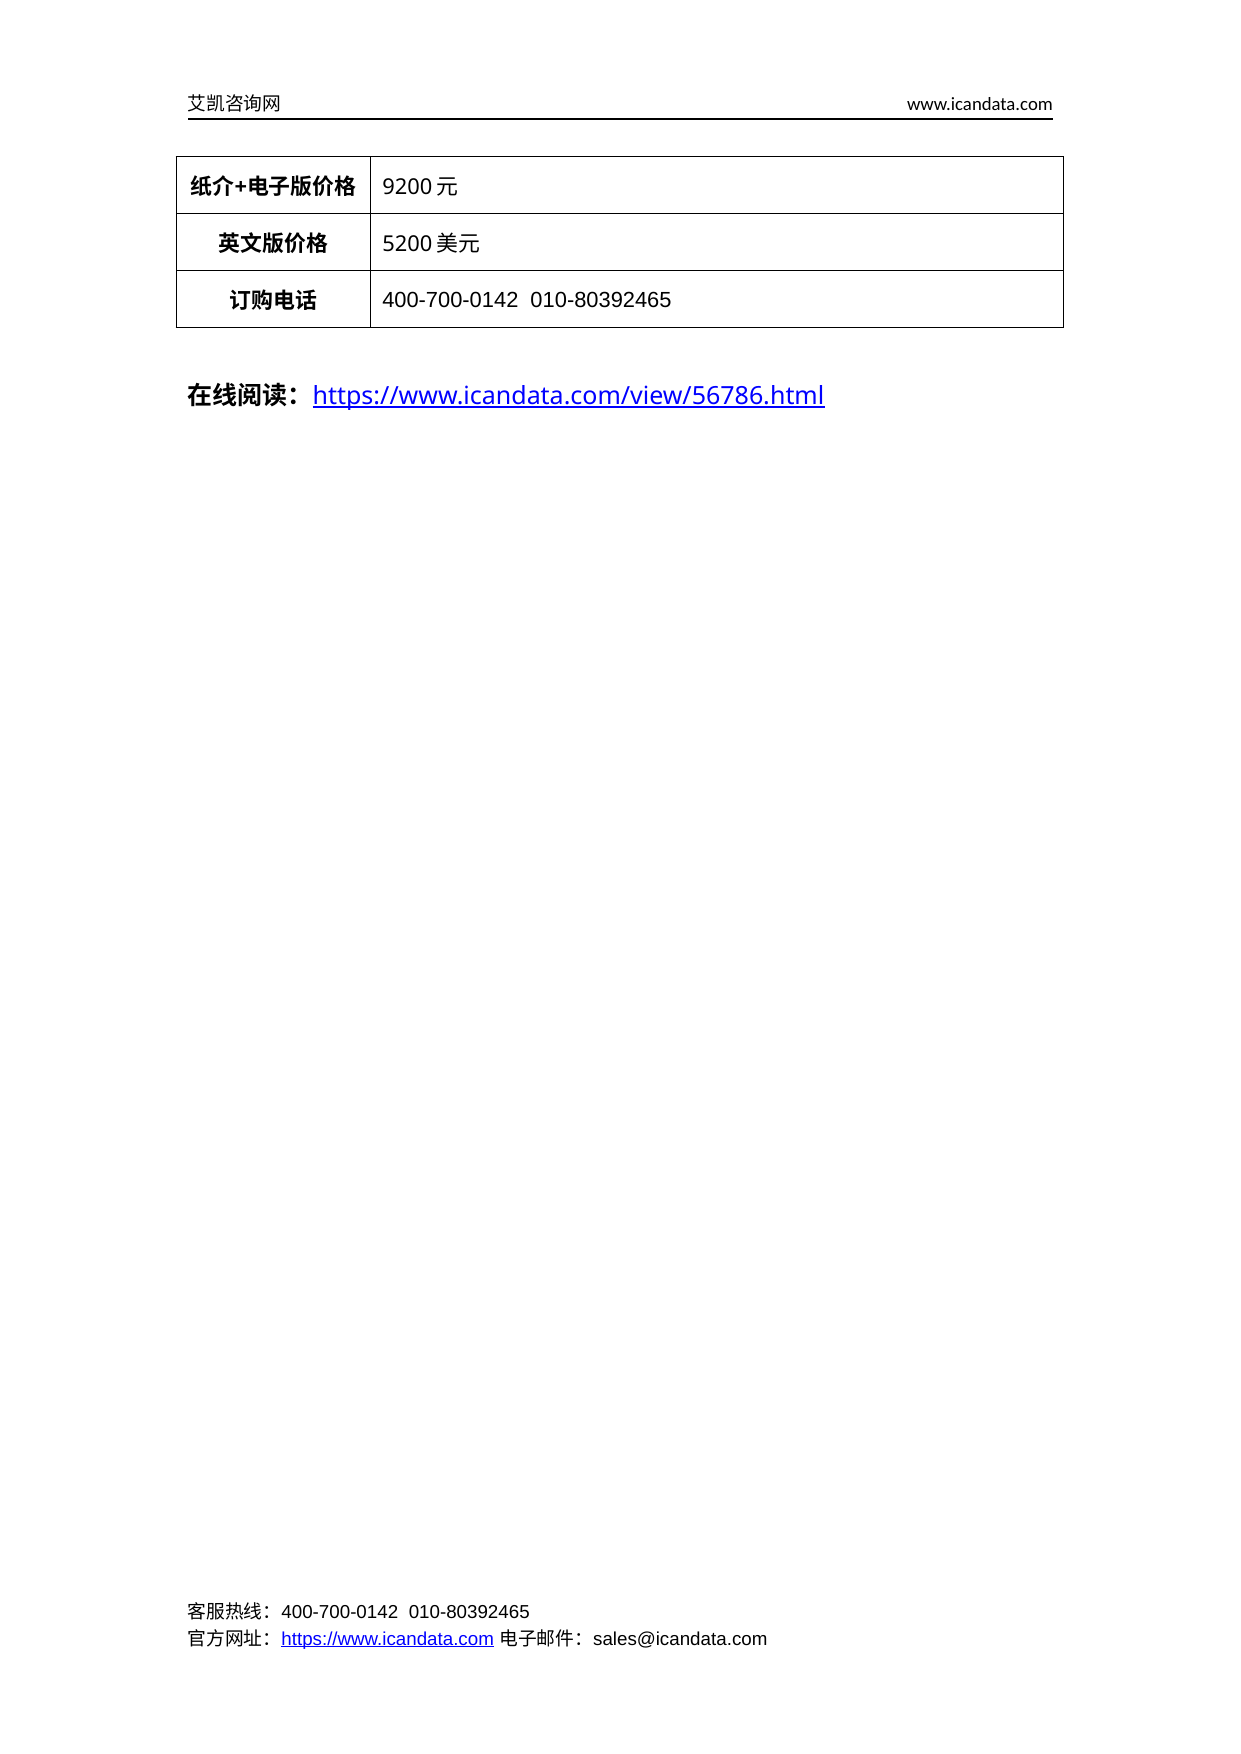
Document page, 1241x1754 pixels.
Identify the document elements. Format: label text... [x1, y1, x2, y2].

table_cell 订购电话 [177, 271, 370, 327]
table_cell 英文版价格 [177, 214, 370, 270]
table_cell 纸介+电子版价格 [177, 157, 370, 213]
table_cell 400-700-0142 010-80392465 [371, 271, 1063, 327]
table_cell 9200元 [371, 157, 1063, 213]
text 在线阅读：https://www.icandata.com/view/56786.html [187, 361, 1053, 426]
table_cell 5200美元 [371, 214, 1063, 270]
